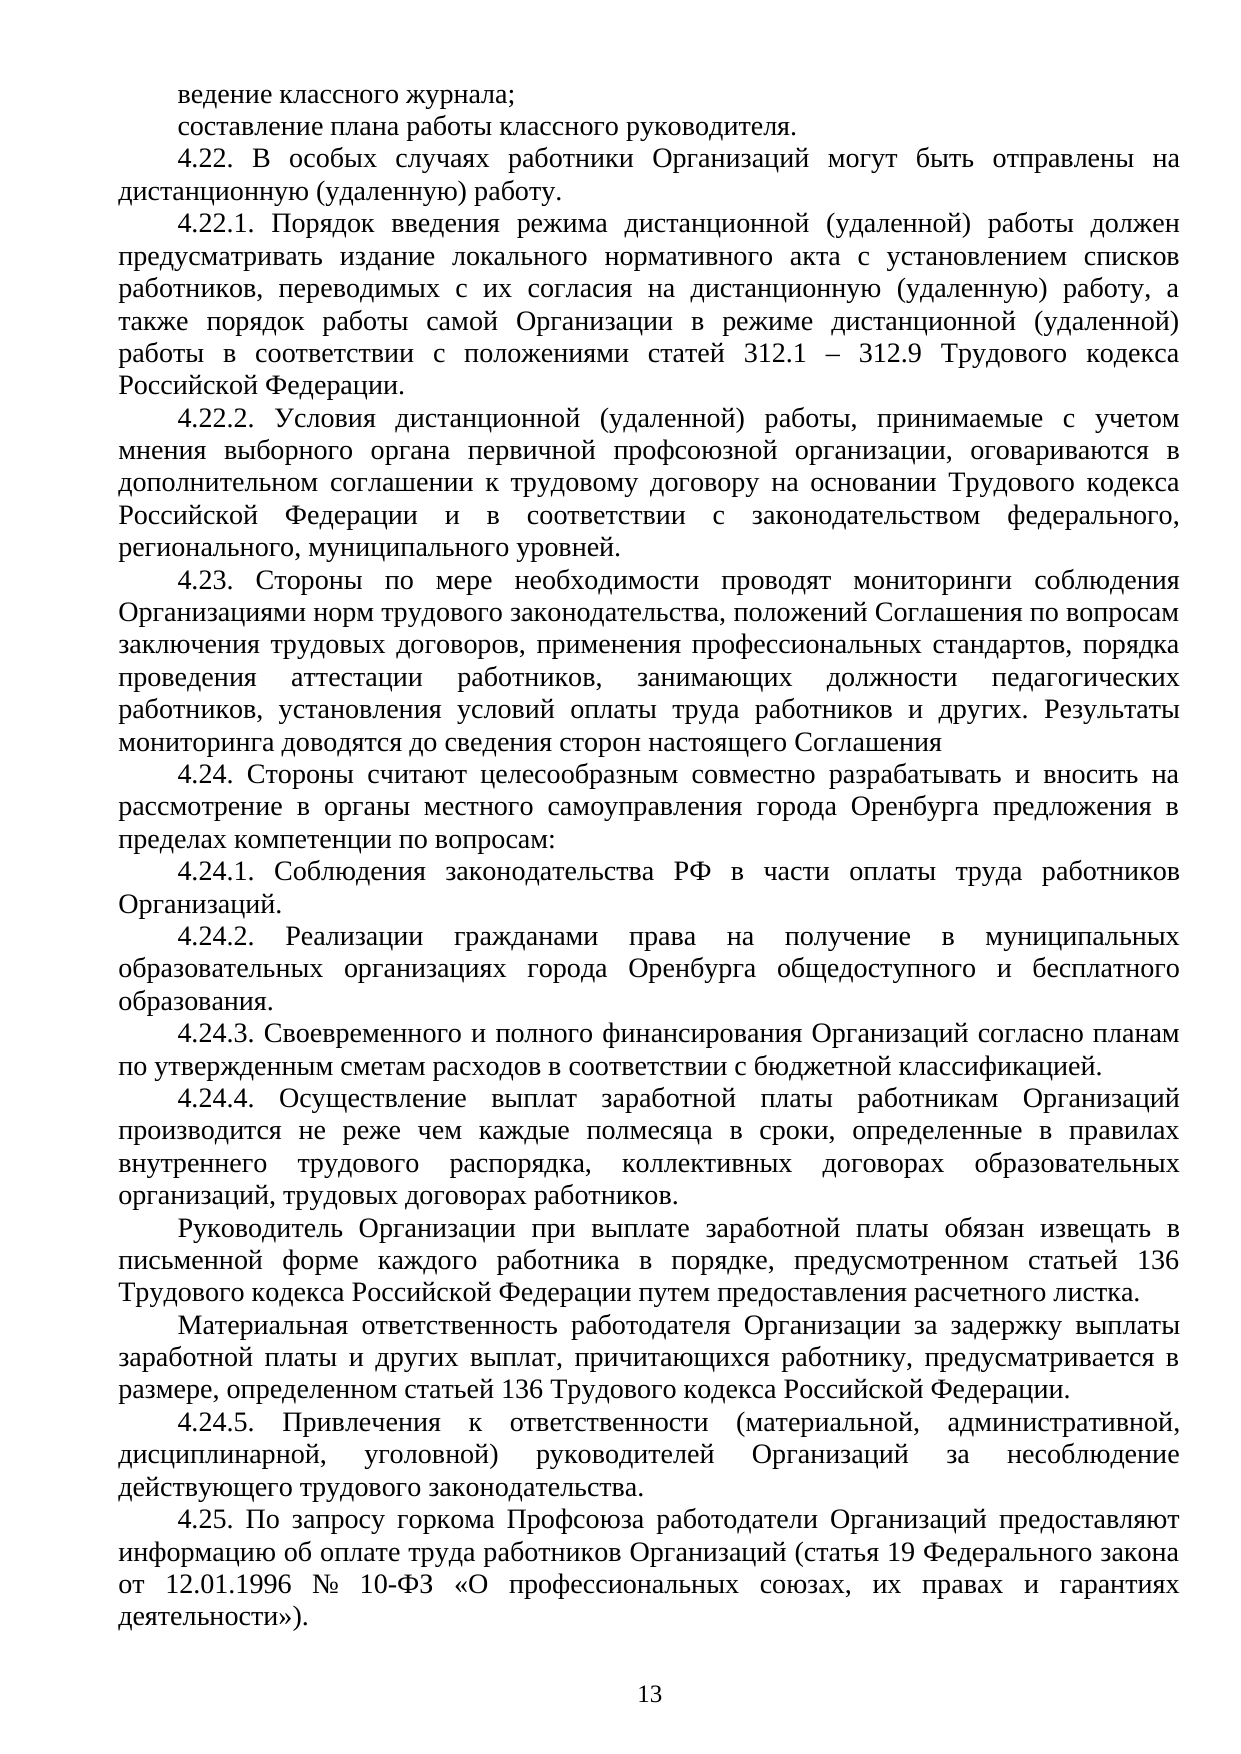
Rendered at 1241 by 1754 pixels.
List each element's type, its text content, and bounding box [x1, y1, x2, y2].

text 4.24.3. Своевременного и полного финансирования Организаций согласно планам по утвержденным сметам расходов в соответствии с бюджетной классификацией. [118, 1016, 1181, 1081]
text 4.24.1. Соблюдения законодательства РФ в части оплаты труда работников Организаций. [118, 854, 1181, 919]
text 4.24.2. Реализации гражданами права на получение в муниципальных образовательных организациях города Оренбурга общедоступного и бесплатного образования. [118, 919, 1181, 1016]
text 4.24.5. Привлечения к ответственности (материальной, административной, дисциплинарной, уголовной) руководителей Организаций за несоблюдение действующего трудового законодательства. [118, 1405, 1181, 1502]
text 4.24. Стороны считают целесообразным совместно разрабатывать и вносить на рассмотрение в органы местного самоуправления города Оренбурга предложения в пределах компетенции по вопросам: [118, 757, 1181, 854]
text 4.22. В особых случаях работники Организаций могут быть отправлены на дистанционную (удаленную) работу. [118, 142, 1181, 206]
text 4.23. Стороны по мере необходимости проводят мониторинги соблюдения Организациями норм трудового законодательства, положений Соглашения по вопросам заключения трудовых договоров, применения профессиональных стандартов, порядка проведения аттестации работников, занимающих должности педагогических работников, установления условий оплаты труда работников и других. Результаты мониторинга доводятся до сведения сторон настоящего Соглашения [118, 563, 1181, 757]
text 4.22.2. Условия дистанционной (удаленной) работы, принимаемые с учетом мнения выборного органа первичной профсоюзной организации, оговариваются в дополнительном соглашении к трудовому договору на основании Трудового кодекса Российской Федерации и в соответствии с законодательством федерального, регионального, муниципального уровней. [118, 401, 1181, 563]
text Руководитель Организации при выплате заработной платы обязан извещать в письменной форме каждого работника в порядке, предусмотренном статьей 136 Трудового кодекса Российской Федерации путем предоставления расчетного листка. [118, 1211, 1181, 1308]
text составление плана работы классного руководителя. [118, 109, 1181, 142]
text 4.24.4. Осуществление выплат заработной платы работникам Организаций производится не реже чем каждые полмесяца в сроки, определенные в правилах внутреннего трудового распорядка, коллективных договорах образовательных организаций, трудовых договорах работников. [118, 1081, 1181, 1211]
text 4.22.1. Порядок введения режима дистанционной (удаленной) работы должен предусматривать издание локального нормативного акта с установлением списков работников, переводимых с их согласия на дистанционную (удаленную) работу, а также порядок работы самой Организации в режиме дистанционной (удаленной) работы в соответствии с положениями статей 312.1 – 312.9 Трудового кодекса Российской Федерации. [118, 206, 1181, 401]
text ведение классного журнала; [118, 77, 1181, 109]
text Материальная ответственность работодателя Организации за задержку выплаты заработной платы и других выплат, причитающихся работнику, предусматривается в размере, определенном статьей 136 Трудового кодекса Российской Федерации. [118, 1308, 1181, 1405]
text 4.25. По запросу горкома Профсоюза работодатели Организаций предоставляют информацию об оплате труда работников Организаций (статья 19 Федерального закона от 12.01.1996 № 10-ФЗ «О профессиональных союзах, их правах и гарантиях деятельности»). [118, 1502, 1181, 1632]
